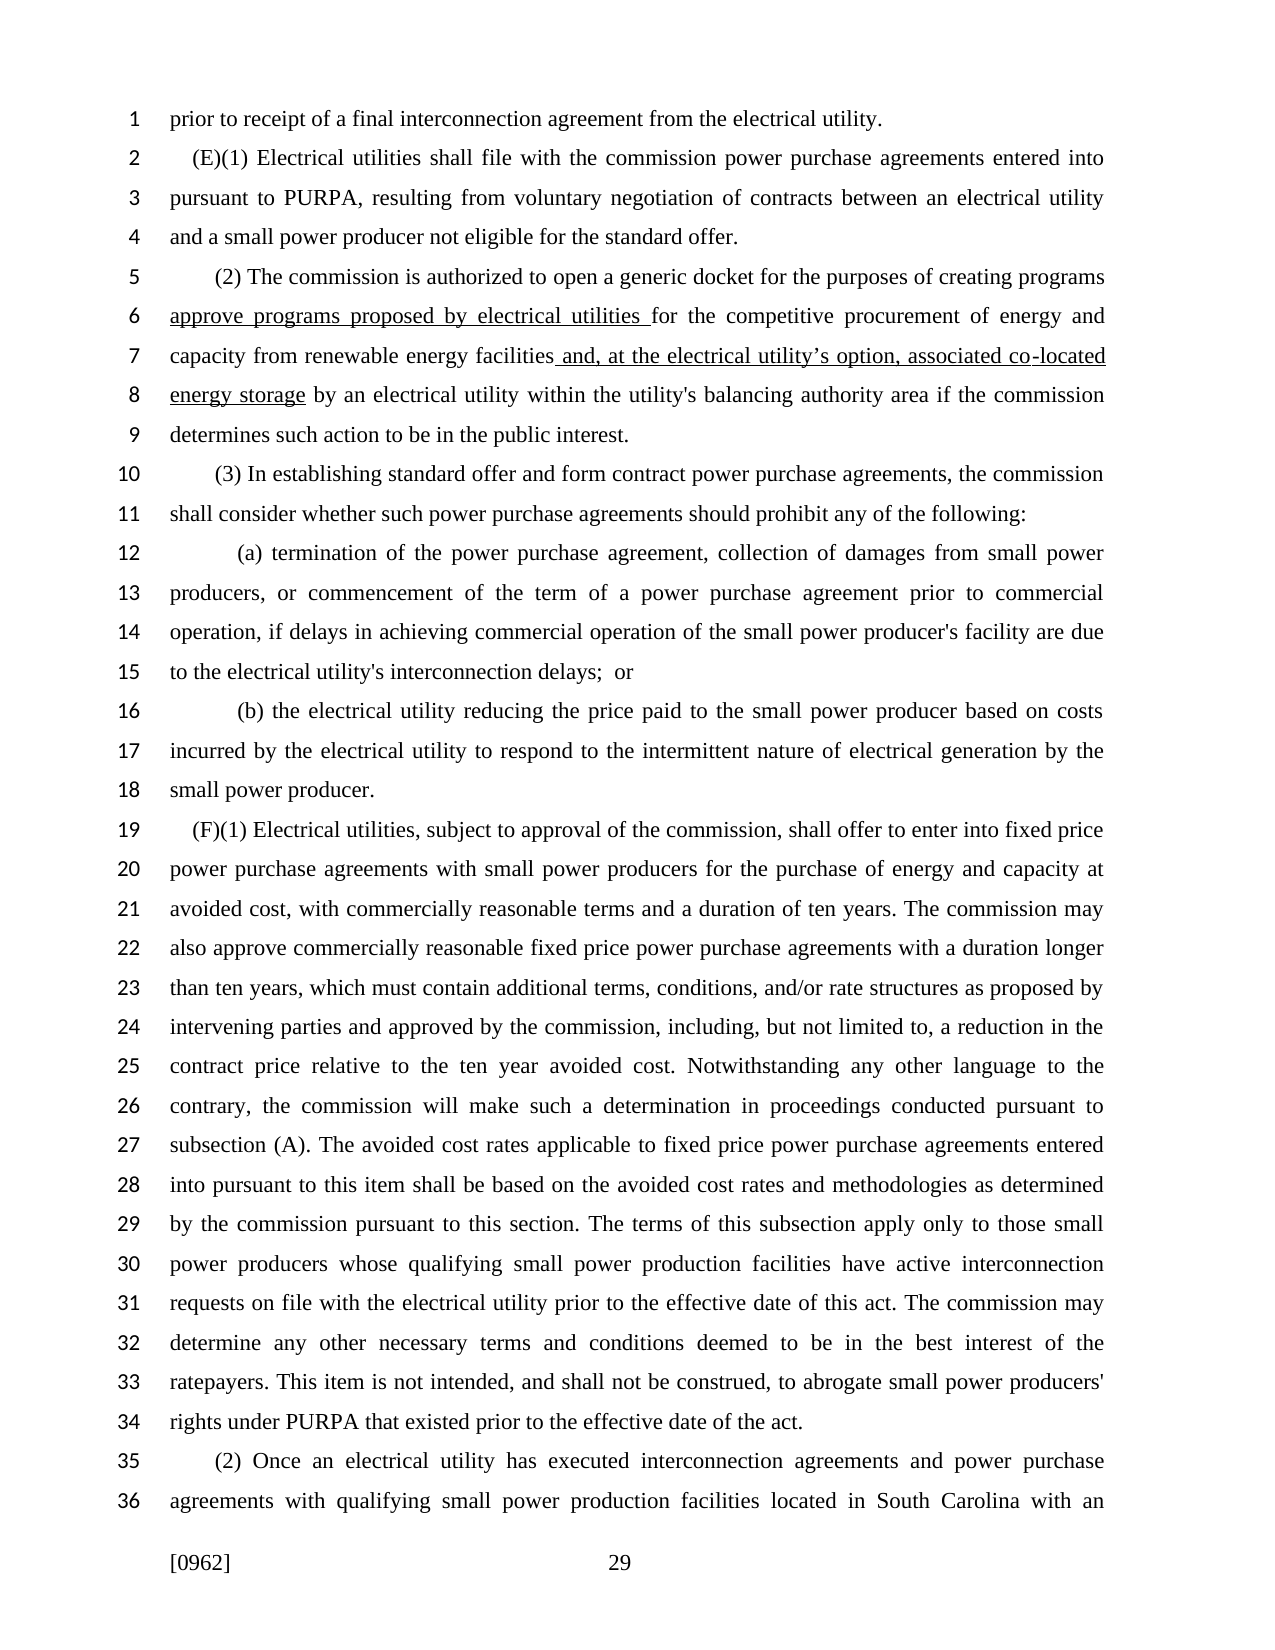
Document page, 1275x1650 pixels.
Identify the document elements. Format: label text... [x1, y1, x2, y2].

text (F)(1) Electrical utilities, subject to approval of the commission, shall offer to enter into fixed price power purchase agreements with small power producers for the purchase of energy and capacity at avoided cost, with commercially reasonable terms and a duration of ten years. The commission may also approve commercially reasonable fixed price power purchase agreements with a duration longer than ten years, which must contain additional terms, conditions, and/or rate structures as proposed by intervening parties and approved by the commission, including, but not limited to, a reduction in the contract price relative to the ten year avoided cost. Notwithstanding any other language to the contrary, the commission will make such a determination in proceedings conducted pursuant to subsection (A). The avoided cost rates applicable to fixed price power purchase agreements entered into pursuant to this item shall be based on the avoided cost rates and methodologies as determined by the commission pursuant to this section. The terms of this subsection apply only to those small power producers whose qualifying small power production facilities have active interconnection requests on file with the electrical utility prior to the effective date of this act. The commission may determine any other necessary terms and conditions deemed to be in the best interest of the ratepayers. This item is not intended, and shall not be construed, to abrogate small power producers' rights under PURPA that existed prior to the effective date of the act. [169, 816, 1106, 1434]
text (b) the electrical utility reducing the price paid to the small power producer based on costs incurred by the electrical utility to respond to the intermittent nature of electrical generation by the small power producer. [169, 697, 1106, 802]
text (a) termination of the power purchase agreement, collection of damages from small power producers, or commencement of the term of a power purchase agreement prior to commercial operation, if delays in achieving commercial operation of the small power producer's facility are due to the electrical utility's interconnection delays; or [169, 539, 1106, 684]
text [169, 105, 1106, 131]
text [169, 1447, 1106, 1513]
text (2) The commission is authorized to open a generic docket for the purposes of creating programs approve programs proposed by electrical utilities for the competitive procurement of energy and capacity from renewable energy facilities and, at the electrical utility’s option, associated co-located energy storage by an electrical utility within the utility's balancing authority area if the commission determines such action to be in the public interest. [169, 263, 1106, 447]
text (E)(1) Electrical utilities shall file with the commission power purchase agreements entered into pursuant to PURPA, resulting from voluntary negotiation of contracts between an electrical utility and a small power producer not eligible for the standard offer. [169, 144, 1106, 250]
text (3) In establishing standard offer and form contract power purchase agreements, the commission shall consider whether such power purchase agreements should prohibit any of the following: [169, 460, 1106, 526]
